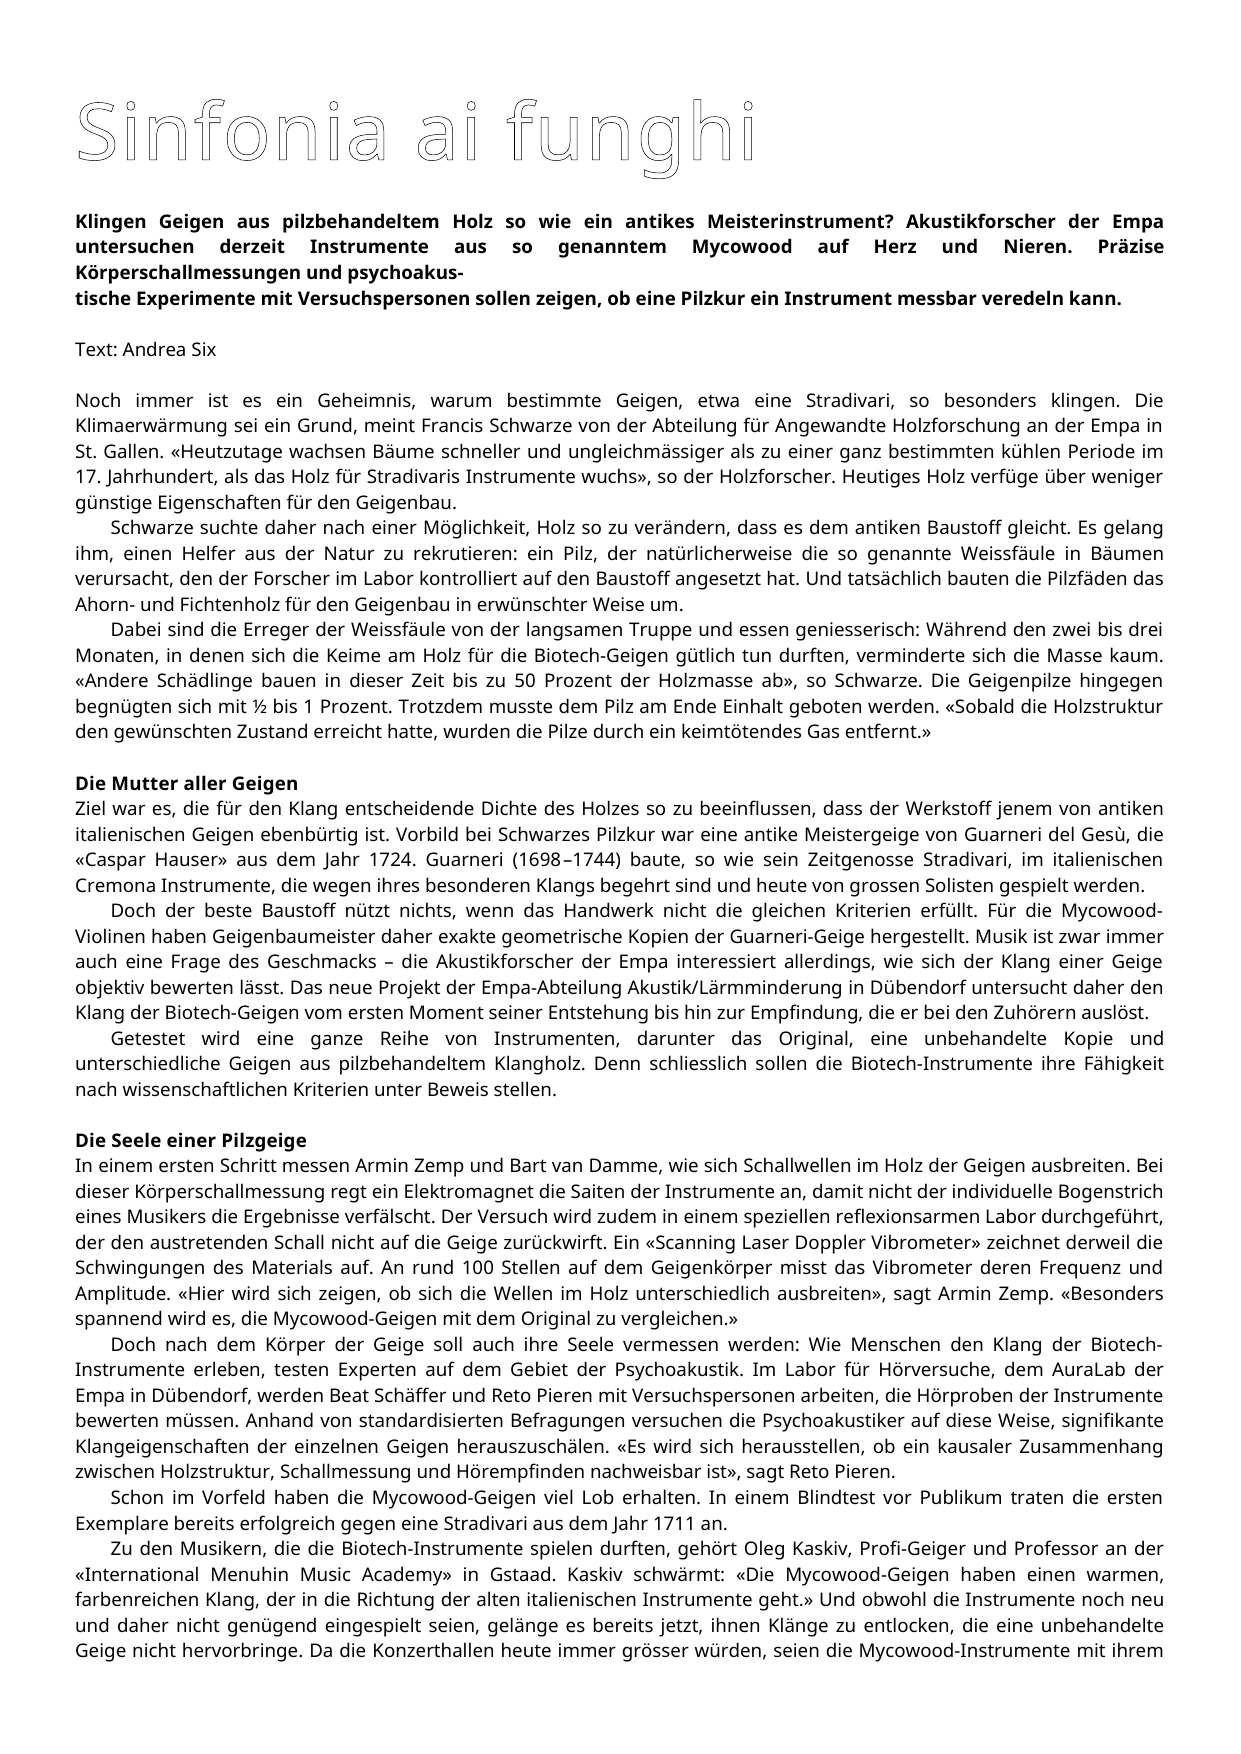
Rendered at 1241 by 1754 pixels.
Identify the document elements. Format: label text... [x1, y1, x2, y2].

text Die Mutter aller Geigen [75, 770, 1165, 795]
text Dabei sind die Erreger der Weissfäule von der langsamen Truppe und essen geniesserisch: Während den zwei bis drei Monaten, in denen sich die Keime am Holz für die Biotech-Geigen gütlich tun durften, verminderte sich die Masse kaum. «Andere Schädlinge bauen in dieser Zeit bis zu 50 Prozent der Holzmasse ab», so Schwarze. Die Geigenpilze hingegen begnügten sich mit ½ bis 1 Prozent. Trotzdem musste dem Pilz am Ende Einhalt geboten werden. «Sobald die Holzstruktur den gewünschten Zustand erreicht hatte, wurden die Pilze durch ein keimtötendes Gas entfernt.» [75, 617, 1165, 744]
text Doch der beste Baustoff nützt nichts, wenn das Handwerk nicht die gleichen Kriterien erfüllt. Für die Mycowood-Violinen haben Geigenbaumeister daher exakte geometrische Kopien der Guarneri-Geige hergestellt. Musik ist zwar immer auch eine Frage des Geschmacks – die Akustikforscher der Empa interessiert allerdings, wie sich der Klang einer Geige objektiv bewerten lässt. Das neue Projekt der Empa-Abteilung Akustik/Lärmminderung in Dübendorf untersucht daher den Klang der Biotech-Geigen vom ersten Moment seiner Entstehung bis hin zur Empfindung, die er bei den Zuhörern auslöst. [75, 897, 1165, 1025]
text Getestet wird eine ganze Reihe von Instrumenten, darunter das Original, eine unbehandelte Kopie und unterschiedliche Geigen aus pilzbehandeltem Klangholz. Denn schliesslich sollen die Biotech-Instrumente ihre Fähigkeit nach wissenschaftlichen Kriterien unter Beweis stellen. [75, 1025, 1165, 1102]
text Doch nach dem Körper der Geige soll auch ihre Seele vermessen werden: Wie Menschen den Klang der Biotech-Instrumente erleben, testen Experten auf dem Gebiet der Psychoakustik. Im Labor für Hörversuche, dem AuraLab der Empa in Dübendorf, werden Beat Schäffer und Reto Pieren mit Versuchspersonen arbeiten, die Hörproben der Instrumente bewerten müssen. Anhand von standardisierten Befragungen versuchen die Psychoakustiker auf diese Weise, signifikante Klangeigenschaften der einzelnen Geigen herauszuschälen. «Es wird sich herausstellen, ob ein kausaler Zusammenhang zwischen Holzstruktur, Schallmessung und Hörempfinden nachweisbar ist», sagt Reto Pieren. [75, 1331, 1165, 1484]
text Noch immer ist es ein Geheimnis, warum bestimmte Geigen, etwa eine Stradivari, so besonders klingen. Die Klimaerwärmung sei ein Grund, meint Francis Schwarze von der Abteilung für Angewandte Holzforschung an der Empa in St. Gallen. «Heutzutage wachsen Bäume schneller und ungleichmässiger als zu einer ganz bestimmten kühlen Periode im 17. Jahrhundert, als das Holz für Stradivaris Instrumente wuchs», so der Holzforscher. Heutiges Holz verfüge über weniger günstige Eigenschaften für den Geigenbau. [75, 387, 1165, 514]
text Sinfonia ai funghi [75, 75, 1165, 183]
text Schwarze suchte daher nach einer Möglichkeit, Holz so zu verändern, dass es dem antiken Baustoff gleicht. Es gelang ihm, einen Helfer aus der Natur zu rekrutieren: ein Pilz, der natürlicherweise die so genannte Weissfäule in Bäumen verursacht, den der Forscher im Labor kontrolliert auf den Baustoff angesetzt hat. Und tatsächlich bauten die Pilzfäden das Ahorn- und Fichtenholz für den Geigenbau in erwünschter Weise um. [75, 514, 1165, 617]
text Schon im Vorfeld haben die Mycowood-Geigen viel Lob erhalten. In einem Blindtest vor Publikum traten die ersten Exemplare bereits erfolgreich gegen eine Stradivari aus dem Jahr 1711 an. [75, 1484, 1165, 1535]
text Text: Andrea Six [75, 336, 1165, 361]
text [75, 1535, 1165, 1663]
text In einem ersten Schritt messen Armin Zemp und Bart van Damme, wie sich Schallwellen im Holz der Geigen ausbreiten. Bei dieser Körperschallmessung regt ein Elektromagnet die Saiten der Instrumente an, damit nicht der individuelle Bogenstrich eines Musikers die Ergebnisse verfälscht. Der Versuch wird zudem in einem speziellen reflexionsarmen Labor durchgeführt, der den austretenden Schall nicht auf die Geige zurückwirft. Ein «Scanning Laser Doppler Vibrometer» zeichnet derweil die Schwingungen des Materials auf. An rund 100 Stellen auf dem Geigenkörper misst das Vibrometer deren Frequenz und Amplitude. «Hier wird sich zeigen, ob sich die Wellen im Holz unterschiedlich ausbreiten», sagt Armin Zemp. «Besonders spannend wird es, die Mycowood-Geigen mit dem Original zu vergleichen.» [75, 1153, 1165, 1331]
text Die Seele einer Pilzgeige [75, 1127, 1165, 1153]
text Klingen Geigen aus pilzbehandeltem Holz so wie ein antikes Meisterinstrument? Akustikforscher der Empa untersuchen derzeit Instrumente aus so genanntem Mycowood auf Herz und Nieren. Präzise Körperschallmessungen und psychoakus- [75, 208, 1165, 285]
text tische Experimente mit Versuchspersonen sollen zeigen, ob eine Pilzkur ein Instrument messbar veredeln kann. [75, 285, 1165, 310]
text Ziel war es, die für den Klang entscheidende Dichte des Holzes so zu beeinflussen, dass der Werkstoff jenem von antiken italienischen Geigen ebenbürtig ist. Vorbild bei Schwarzes Pilzkur war eine antike Meistergeige von Guarneri del Gesù, die «Caspar Hauser» aus dem Jahr 1724. Guarneri (1698 –1744) baute, so wie sein Zeitgenosse Stradivari, im italienischen Cremona Instrumente, die wegen ihres besonderen Klangs begehrt sind und heute von grossen Solisten gespielt werden. [75, 795, 1165, 897]
